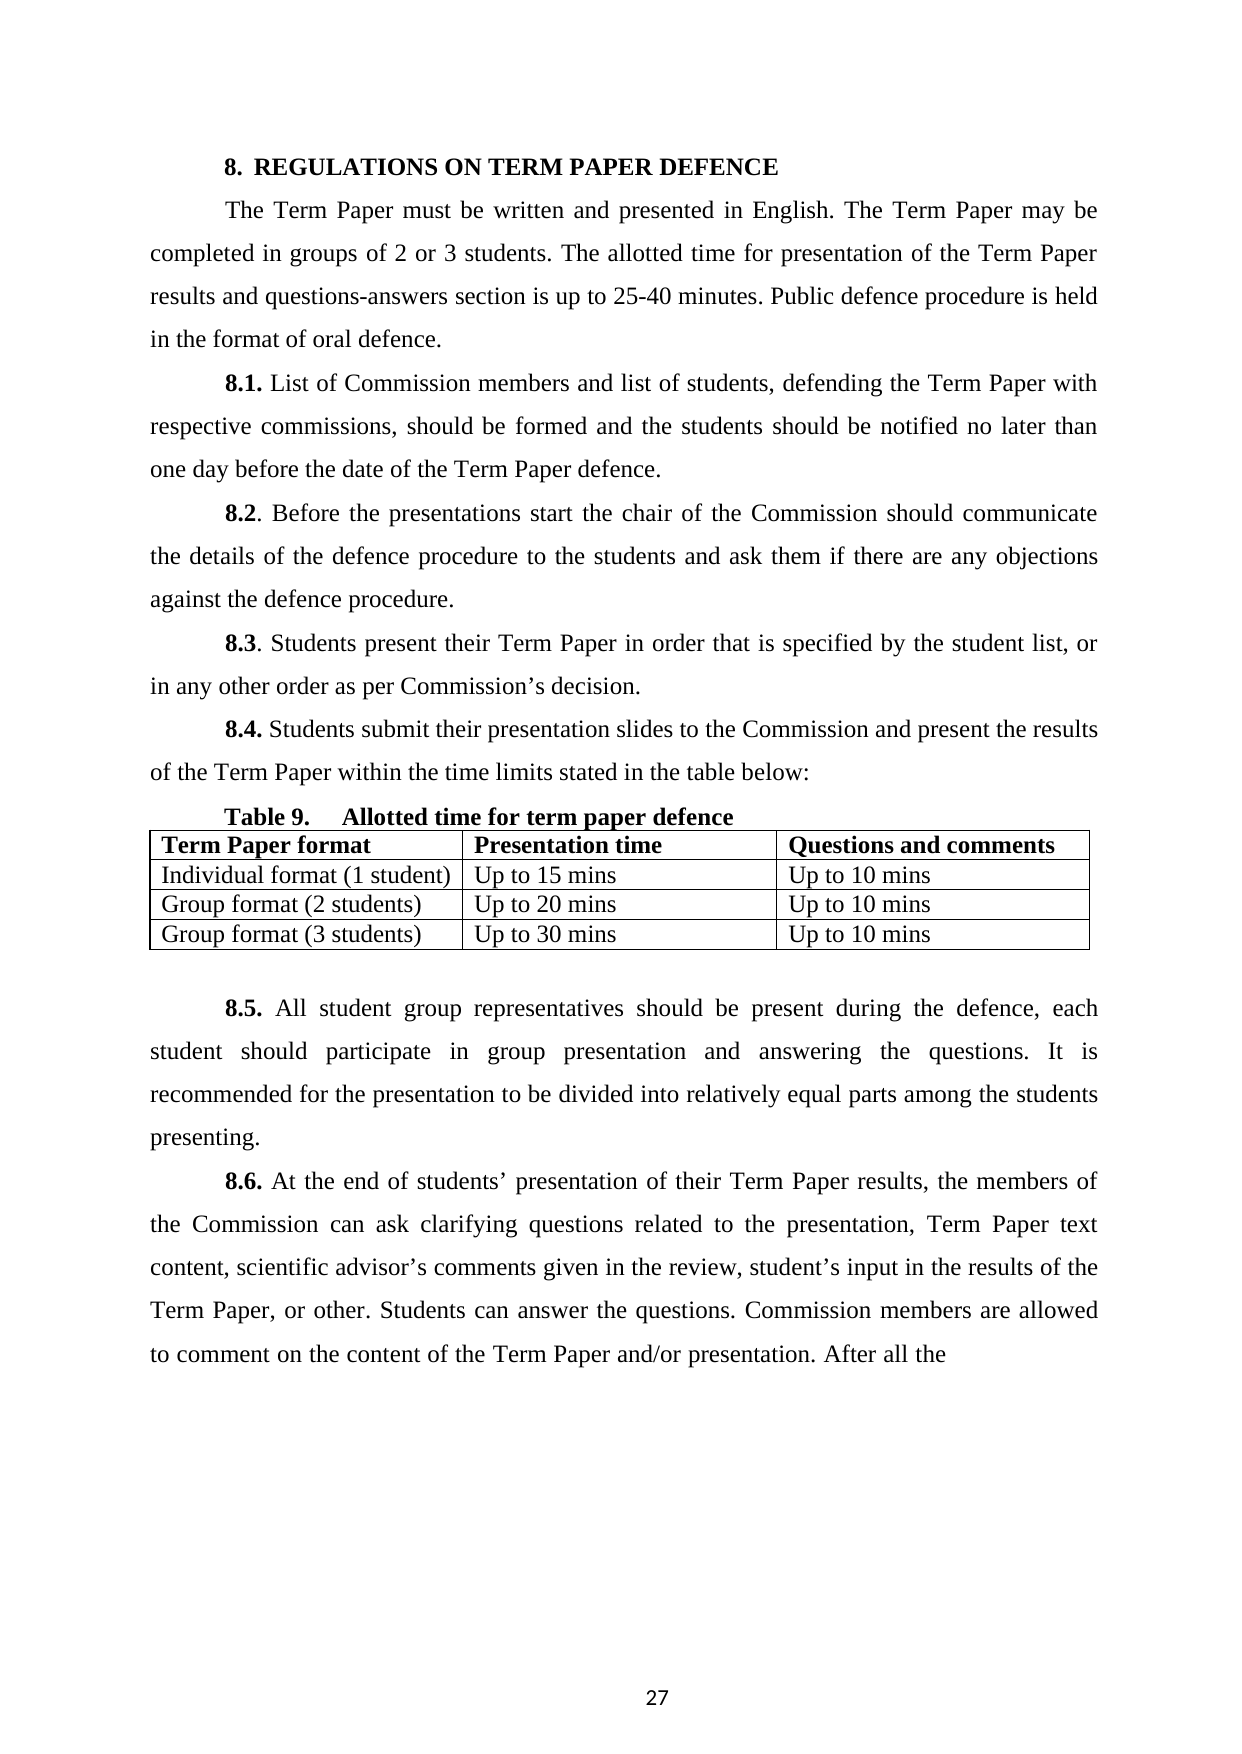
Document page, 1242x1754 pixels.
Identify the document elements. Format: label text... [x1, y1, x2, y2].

table_header Term Paper format [151, 831, 462, 859]
table_cell Group format (3 students) [151, 920, 462, 949]
table_cell Individual format (1 student) [151, 860, 462, 889]
table_cell Up to 15 mins [463, 860, 776, 889]
table_cell Group format (2 students) [151, 890, 462, 919]
text 8. REGULATIONS ON TERM PAPER DEFENCE [224, 152, 1106, 181]
table_cell Up to 10 mins [777, 890, 1089, 919]
text 8.3. Students present their Term Paper in order that is specified by the student list, or in any other order as per Commission’s decision. [150, 628, 1098, 699]
text The Term Paper must be written and presented in English. The Term Paper may be completed in groups of 2 or 3 students. The allotted time for presentation of the Term Paper results and questions-answers section is up to 25-40 minutes. Public defence procedure is held in the format of oral defence. [150, 195, 1098, 353]
text 8.6. At the end of students’ presentation of their Term Paper results, the members of the Commission can ask clarifying questions related to the presentation, Term Paper text content, scientific advisor’s comments given in the review, student’s input in the results of the Term Paper, or other. Students can answer the questions. Commission members are allowed to comment on the content of the Term Paper and/or presentation. After all the [150, 1166, 1098, 1367]
table_cell Up to 10 mins [777, 920, 1089, 949]
table_cell Up to 10 mins [777, 860, 1089, 889]
table_header Questions and comments [777, 831, 1089, 859]
text 8.2. Before the presentations start the chair of the Commission should communicate the details of the defence procedure to the students and ask them if there are any objections against the defence procedure. [150, 498, 1098, 613]
text 8.5. All student group representatives should be present during the defence, each student should participate in group presentation and answering the questions. It is recommended for the presentation to be divided into relatively equal parts among the students presenting. [150, 993, 1098, 1151]
table_cell Up to 30 mins [463, 920, 776, 949]
text 8.1. List of Commission members and list of students, defending the Term Paper with respective commissions, should be formed and the students should be notified no later than one day before the date of the Term Paper defence. [150, 368, 1098, 483]
text Table 9. Allotted time for term paper defence [224, 801, 1106, 829]
table_cell Up to 20 mins [463, 890, 776, 919]
table_header Presentation time [463, 831, 776, 859]
text 8.4. Students submit their presentation slides to the Commission and present the results of the Term Paper within the time limits stated in the table below: [150, 714, 1098, 786]
